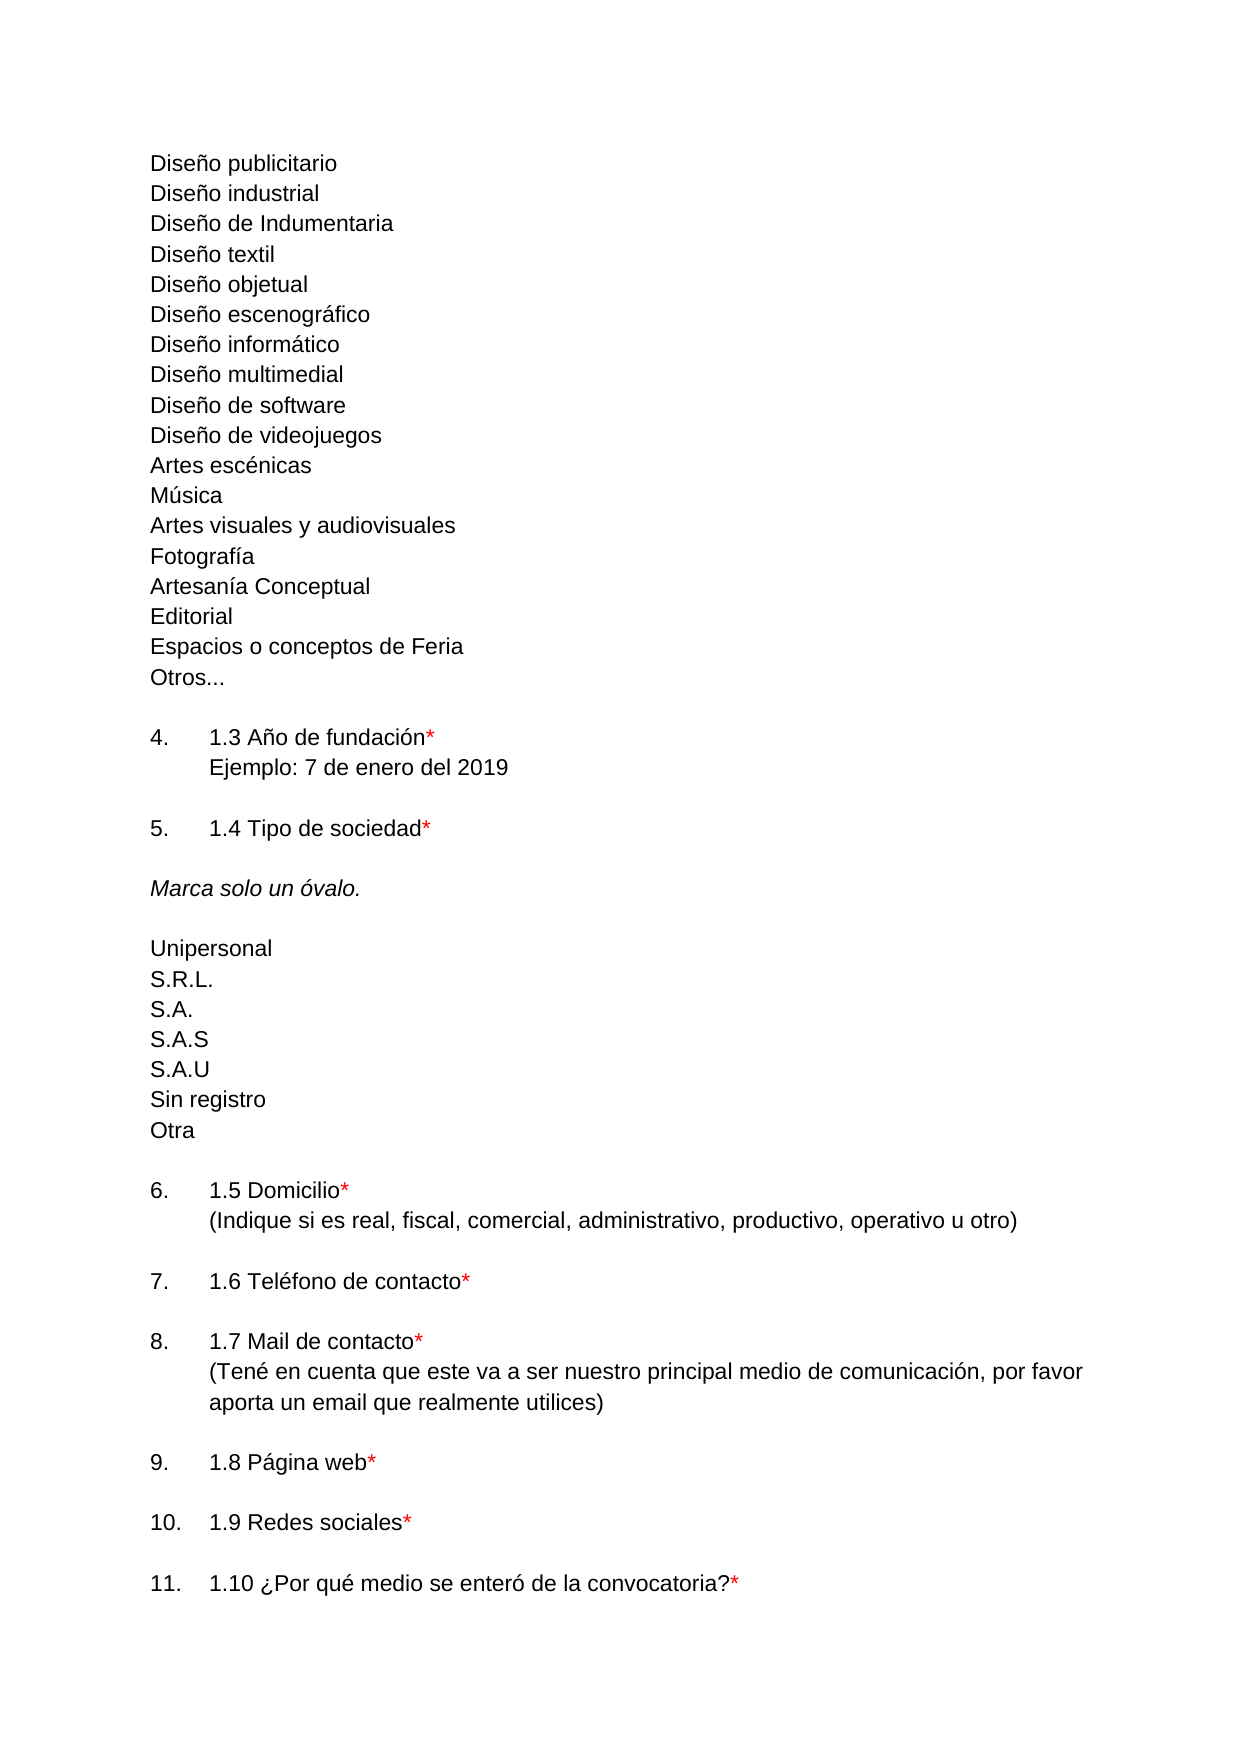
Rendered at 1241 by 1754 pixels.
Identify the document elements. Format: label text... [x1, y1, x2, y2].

list Música [150, 482, 1090, 509]
list Diseño objetual [150, 271, 1090, 297]
text (Tené en cuenta que este va a ser nuestro principal medio de comunicación, por favor aporta un email que realmente utilices) [209, 1358, 1090, 1415]
list 1.8 Página web* [150, 1449, 1090, 1475]
list Artesanía Conceptual [150, 573, 1090, 599]
list Otra [150, 1117, 1090, 1143]
list Diseño informático [150, 331, 1090, 358]
list S.A.S [150, 1026, 1090, 1052]
list Diseño de Indumentaria [150, 210, 1090, 237]
list Editorial [150, 603, 1090, 629]
list 1.6 Teléfono de contacto* [150, 1268, 1090, 1294]
list Artes escénicas [150, 452, 1090, 478]
list Unipersonal [150, 935, 1090, 962]
list S.A. [150, 996, 1090, 1022]
list 1.5 Domicilio* [150, 1177, 1090, 1203]
list 1.10 ¿Por qué medio se enteró de la convocatoria?* [150, 1570, 1090, 1596]
list Diseño escenográfico [150, 301, 1090, 327]
list Espacios o conceptos de Feria [150, 633, 1090, 660]
list Diseño textil [150, 241, 1090, 267]
list S.R.L. [150, 966, 1090, 992]
list 1.4 Tipo de sociedad* [150, 814, 1090, 841]
text Ejemplo: 7 de enero del 2019 [209, 754, 1090, 781]
list 1.9 Redes sociales* [150, 1509, 1090, 1536]
list Fotografía [150, 543, 1090, 569]
text (Indique si es real, fiscal, comercial, administrativo, productivo, operativo u otro) [209, 1207, 1090, 1234]
list Diseño multimedial [150, 361, 1090, 388]
list Diseño publicitario [150, 150, 1090, 176]
list Artes visuales y audiovisuales [150, 512, 1090, 539]
list Sin registro [150, 1086, 1090, 1113]
list 1.3 Año de fundación* [150, 724, 1090, 750]
text Marca solo un óvalo. [150, 875, 1090, 901]
list 1.7 Mail de contacto* [150, 1328, 1090, 1354]
list Diseño de software [150, 392, 1090, 418]
list Diseño de videojuegos [150, 422, 1090, 448]
list S.A.U [150, 1056, 1090, 1083]
list Diseño industrial [150, 180, 1090, 207]
list Otros... [150, 663, 1090, 690]
